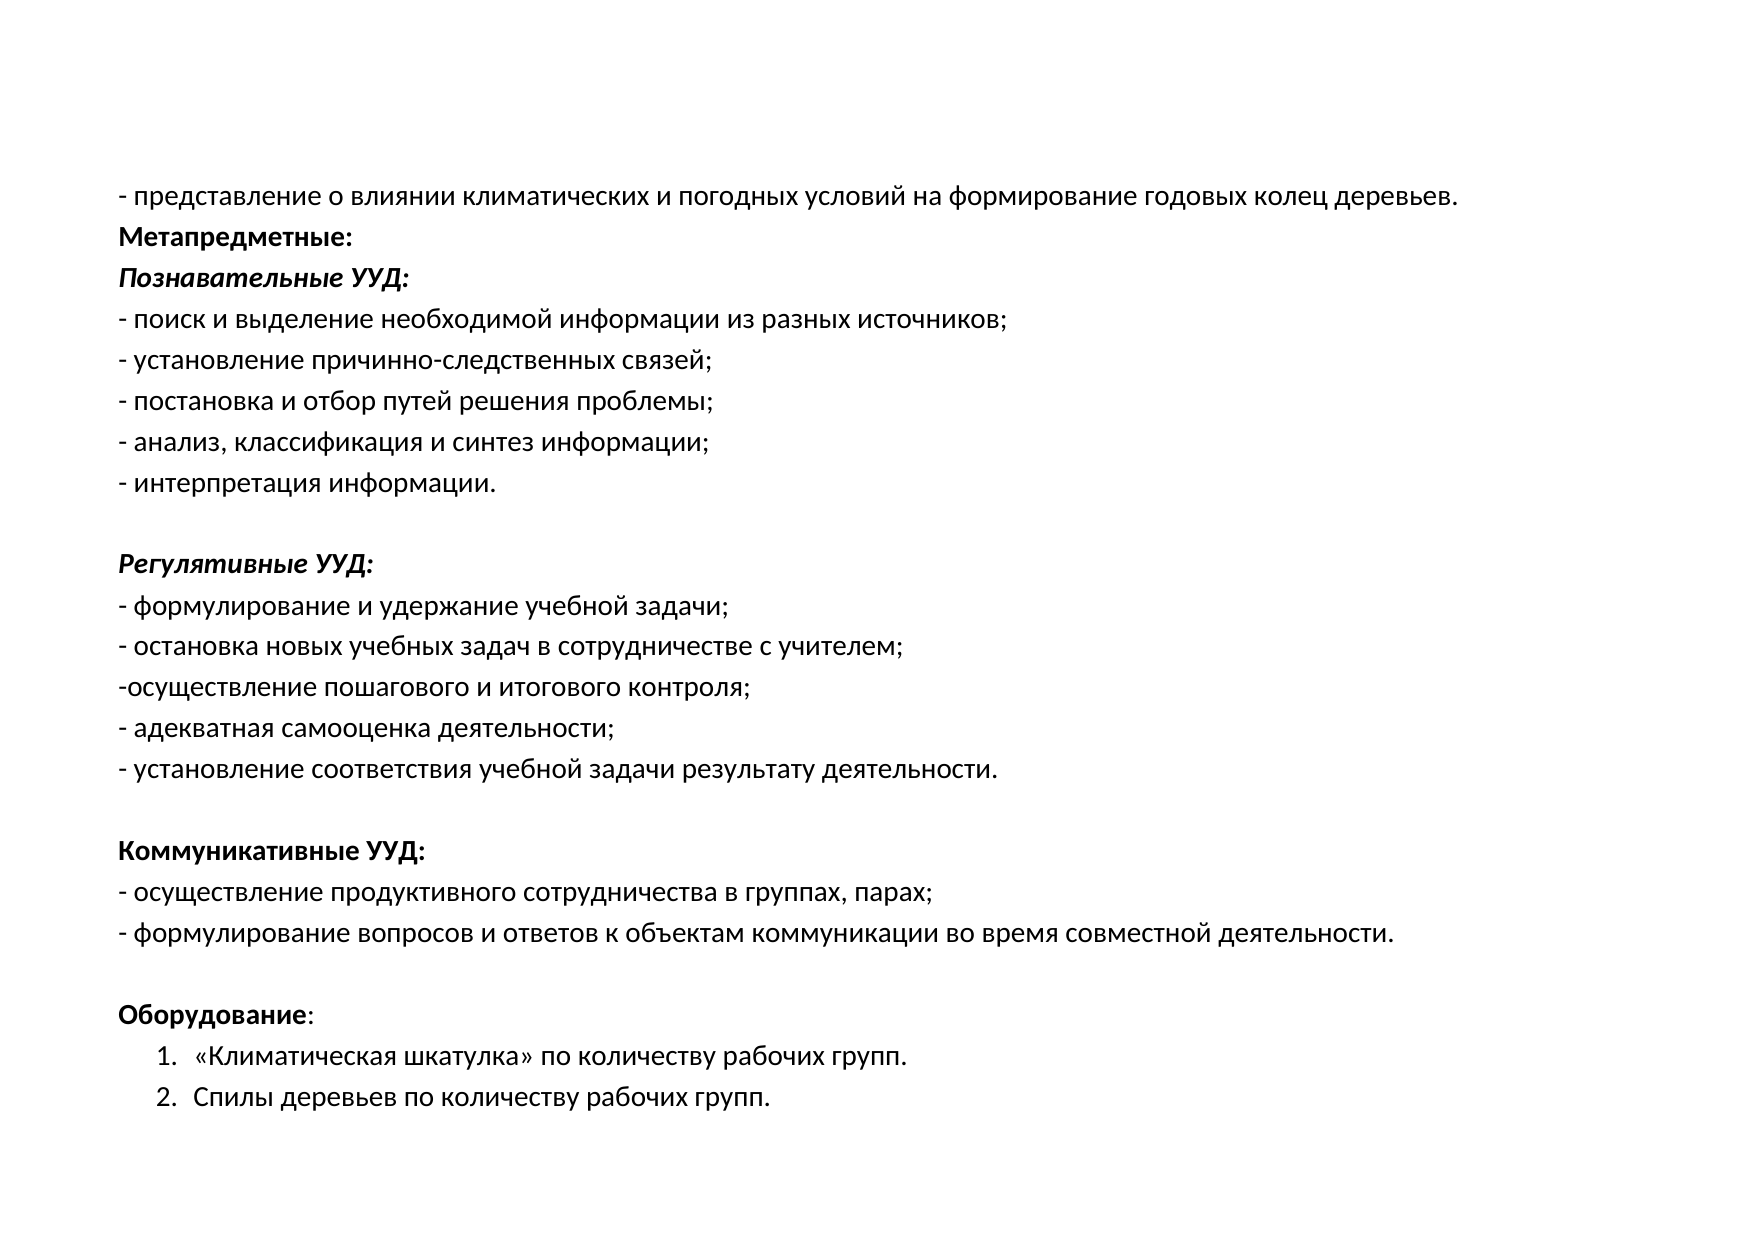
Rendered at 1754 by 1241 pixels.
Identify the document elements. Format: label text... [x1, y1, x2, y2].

text - анализ, классификация и синтез информации; [118, 423, 1636, 458]
list «Климатическая шкатулка» по количеству рабочих групп. [156, 1037, 1636, 1072]
text Коммуникативные УУД: [118, 832, 1636, 868]
text Регулятивные УУД: [118, 546, 1636, 581]
text - постановка и отбор путей решения проблемы; [118, 382, 1636, 417]
text - интерпретация информации. [118, 464, 1636, 499]
text Метапредметные: [118, 218, 1636, 254]
text - представление о влиянии климатических и погодных условий на формирование годовых колец деревьев. [118, 177, 1636, 213]
list Спилы деревьев по количеству рабочих групп. [156, 1078, 1636, 1113]
text - остановка новых учебных задач в сотрудничестве с учителем; [118, 627, 1636, 663]
text -осуществление пошагового и итогового контроля; [118, 668, 1636, 704]
text - осуществление продуктивного сотрудничества в группах, парах; [118, 873, 1636, 909]
text - поиск и выделение необходимой информации из разных источников; [118, 300, 1636, 336]
text - установление причинно-следственных связей; [118, 341, 1636, 377]
text - установление соответствия учебной задачи результату деятельности. [118, 750, 1636, 786]
text Познавательные УУД: [118, 259, 1636, 295]
text - формулирование вопросов и ответов к объектам коммуникации во время совместной деятельности. [118, 914, 1636, 950]
text Оборудование: [118, 996, 1636, 1032]
text - формулирование и удержание учебной задачи; [118, 587, 1636, 622]
text - адекватная самооценка деятельности; [118, 709, 1636, 745]
